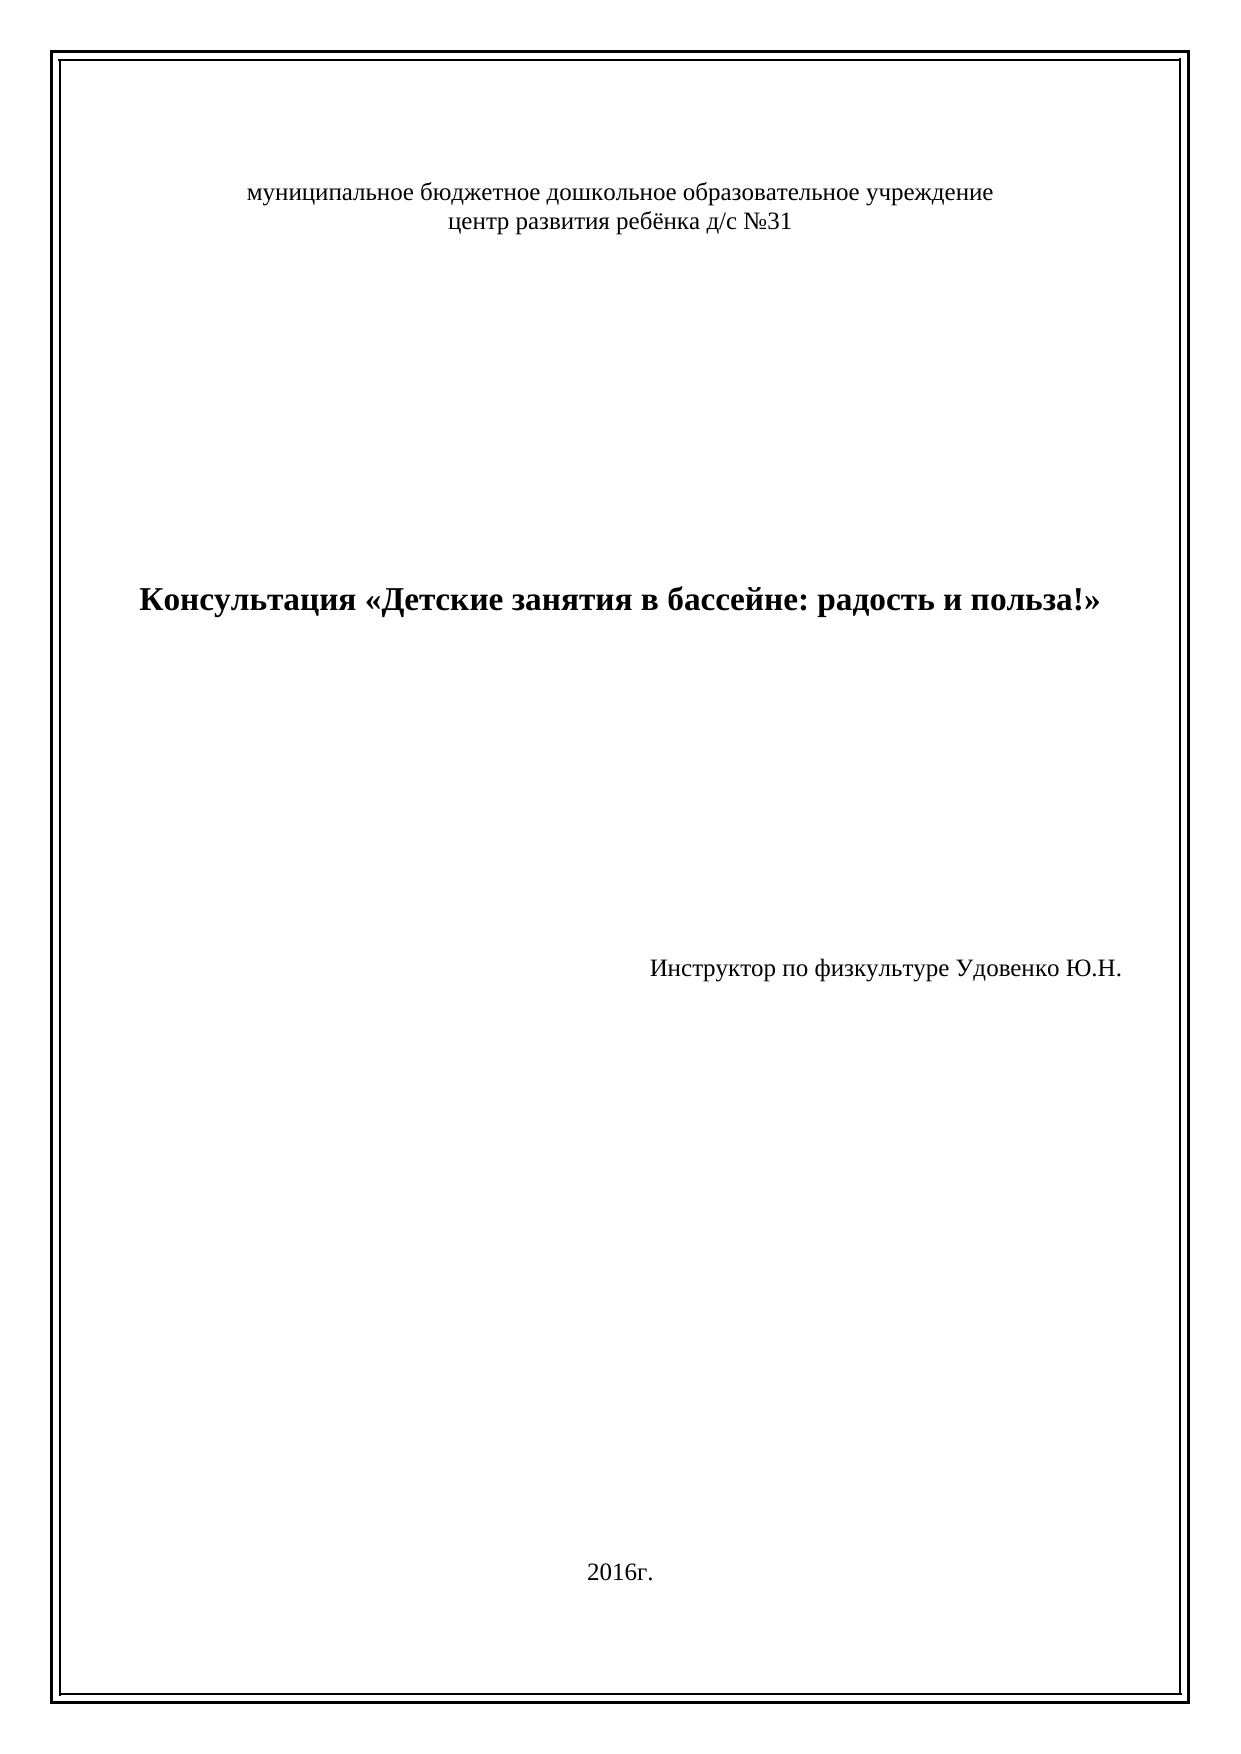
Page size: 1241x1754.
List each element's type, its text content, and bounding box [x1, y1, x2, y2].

text Консультация «Детские занятия в бассейне: радость и польза!» [118, 580, 1122, 618]
text муниципальное бюджетное дошкольное образовательное учреждение [118, 177, 1122, 206]
text 2016г. [118, 1557, 1122, 1586]
text центр развития ребёнка д/с №31 [118, 206, 1122, 235]
text Инструктор по физкультуре Удовенко Ю.Н. [118, 953, 1122, 982]
